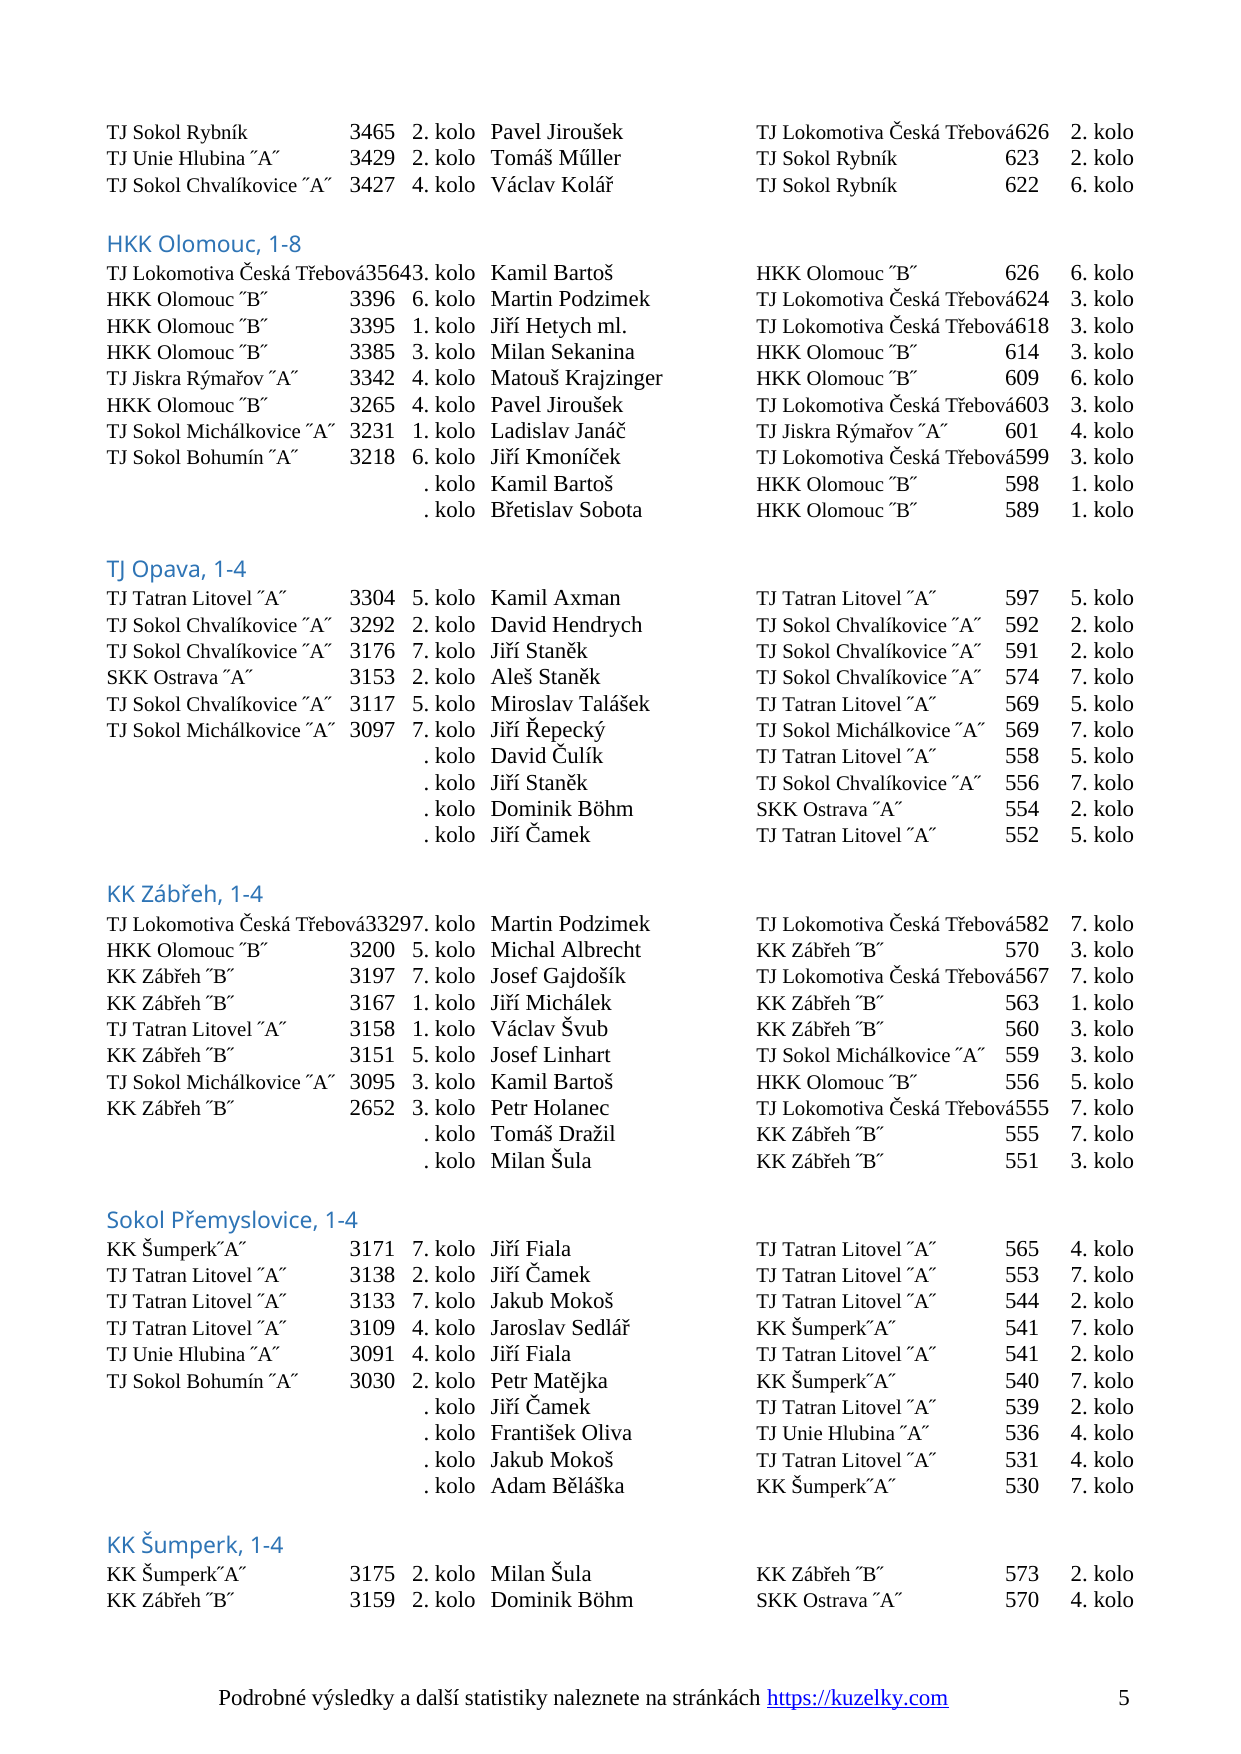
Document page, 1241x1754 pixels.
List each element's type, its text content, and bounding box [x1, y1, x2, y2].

subtitle KK Šumperk, 1-4 [106, 1529, 1134, 1560]
text TJ Unie Hlubina ˝A˝ 3091 4. kolo Jiří Fiala TJ Tatran Litovel ˝A˝ 541 2. kolo [106, 1340, 1134, 1367]
text . kolo Tomáš Dražil KK Zábřeh ˝B˝ 555 7. kolo [106, 1120, 1134, 1147]
text . kolo Adam Běláška KK Šumperk˝A˝ 530 7. kolo [106, 1472, 1134, 1498]
text TJ Sokol Michálkovice ˝A˝ 3095 3. kolo Kamil Bartoš HKK Olomouc ˝B˝ 556 5. kolo [106, 1068, 1134, 1094]
text TJ Tatran Litovel ˝A˝ 3138 2. kolo Jiří Čamek TJ Tatran Litovel ˝A˝ 553 7. kolo [106, 1261, 1134, 1288]
text . kolo Jakub Mokoš TJ Tatran Litovel ˝A˝ 531 4. kolo [106, 1446, 1134, 1472]
text . kolo Kamil Bartoš HKK Olomouc ˝B˝ 598 1. kolo [106, 470, 1134, 496]
text KK Zábřeh ˝B˝ 3151 5. kolo Josef Linhart TJ Sokol Michálkovice ˝A˝ 559 3. kolo [106, 1041, 1134, 1068]
text TJ Sokol Chvalíkovice ˝A˝ 3176 7. kolo Jiří Staněk TJ Sokol Chvalíkovice ˝A˝ 591 2. kolo [106, 637, 1134, 663]
subtitle HKK Olomouc, 1-8 [106, 228, 1134, 259]
text TJ Sokol Chvalíkovice ˝A˝ 3117 5. kolo Miroslav Talášek TJ Tatran Litovel ˝A˝ 569 5. kolo [106, 690, 1134, 716]
text HKK Olomouc ˝B˝ 3200 5. kolo Michal Albrecht KK Zábřeh ˝B˝ 570 3. kolo [106, 936, 1134, 962]
subtitle Sokol Přemyslovice, 1-4 [106, 1204, 1134, 1235]
text TJ Tatran Litovel ˝A˝ 3304 5. kolo Kamil Axman TJ Tatran Litovel ˝A˝ 597 5. kolo [106, 584, 1134, 611]
text TJ Sokol Chvalíkovice ˝A˝ 3292 2. kolo David Hendrych TJ Sokol Chvalíkovice ˝A˝ 592 2. kolo [106, 611, 1134, 637]
text . kolo David Čulík TJ Tatran Litovel ˝A˝ 558 5. kolo [106, 742, 1134, 769]
text . kolo Břetislav Sobota HKK Olomouc ˝B˝ 589 1. kolo [106, 496, 1134, 522]
text KK Zábřeh ˝B˝ 2652 3. kolo Petr Holanec TJ Lokomotiva Česká Třebová 555 7. kolo [106, 1094, 1134, 1120]
text TJ Jiskra Rýmařov ˝A˝ 3342 4. kolo Matouš Krajzinger HKK Olomouc ˝B˝ 609 6. kolo [106, 364, 1134, 391]
text TJ Sokol Chvalíkovice ˝A˝ 3427 4. kolo Václav Kolář TJ Sokol Rybník 622 6. kolo [106, 171, 1134, 197]
text TJ Sokol Michálkovice ˝A˝ 3231 1. kolo Ladislav Janáč TJ Jiskra Rýmařov ˝A˝ 601 4. kolo [106, 417, 1134, 443]
text TJ Sokol Michálkovice ˝A˝ 3097 7. kolo Jiří Řepecký TJ Sokol Michálkovice ˝A˝ 569 7. kolo [106, 716, 1134, 742]
text . kolo Dominik Böhm SKK Ostrava ˝A˝ 554 2. kolo [106, 795, 1134, 821]
text . kolo Jiří Staněk TJ Sokol Chvalíkovice ˝A˝ 556 7. kolo [106, 769, 1134, 795]
text HKK Olomouc ˝B˝ 3385 3. kolo Milan Sekanina HKK Olomouc ˝B˝ 614 3. kolo [106, 338, 1134, 364]
text TJ Lokomotiva Česká Třebová 3329 7. kolo Martin Podzimek TJ Lokomotiva Česká Třebová 582 7. kolo [106, 909, 1134, 936]
text HKK Olomouc ˝B˝ 3395 1. kolo Jiří Hetych ml. TJ Lokomotiva Česká Třebová 618 3. kolo [106, 312, 1134, 338]
text TJ Sokol Bohumín ˝A˝ 3030 2. kolo Petr Matějka KK Šumperk˝A˝ 540 7. kolo [106, 1367, 1134, 1393]
text HKK Olomouc ˝B˝ 3265 4. kolo Pavel Jiroušek TJ Lokomotiva Česká Třebová 603 3. kolo [106, 391, 1134, 417]
text TJ Unie Hlubina ˝A˝ 3429 2. kolo Tomáš Műller TJ Sokol Rybník 623 2. kolo [106, 144, 1134, 171]
text TJ Lokomotiva Česká Třebová 3564 3. kolo Kamil Bartoš HKK Olomouc ˝B˝ 626 6. kolo [106, 259, 1134, 285]
text KK Šumperk˝A˝ 3171 7. kolo Jiří Fiala TJ Tatran Litovel ˝A˝ 565 4. kolo [106, 1235, 1134, 1261]
text . kolo Jiří Čamek TJ Tatran Litovel ˝A˝ 539 2. kolo [106, 1393, 1134, 1419]
text KK Zábřeh ˝B˝ 3167 1. kolo Jiří Michálek KK Zábřeh ˝B˝ 563 1. kolo [106, 989, 1134, 1015]
text TJ Tatran Litovel ˝A˝ 3109 4. kolo Jaroslav Sedlář KK Šumperk˝A˝ 541 7. kolo [106, 1314, 1134, 1340]
text . kolo František Oliva TJ Unie Hlubina ˝A˝ 536 4. kolo [106, 1419, 1134, 1446]
text TJ Sokol Bohumín ˝A˝ 3218 6. kolo Jiří Kmoníček TJ Lokomotiva Česká Třebová 599 3. kolo [106, 443, 1134, 470]
text KK Zábřeh ˝B˝ 3197 7. kolo Josef Gajdošík TJ Lokomotiva Česká Třebová 567 7. kolo [106, 962, 1134, 989]
text KK Zábřeh ˝B˝ 3159 2. kolo Dominik Böhm SKK Ostrava ˝A˝ 570 4. kolo [106, 1587, 1134, 1613]
text TJ Tatran Litovel ˝A˝ 3158 1. kolo Václav Švub KK Zábřeh ˝B˝ 560 3. kolo [106, 1015, 1134, 1041]
text TJ Tatran Litovel ˝A˝ 3133 7. kolo Jakub Mokoš TJ Tatran Litovel ˝A˝ 544 2. kolo [106, 1288, 1134, 1314]
text SKK Ostrava ˝A˝ 3153 2. kolo Aleš Staněk TJ Sokol Chvalíkovice ˝A˝ 574 7. kolo [106, 663, 1134, 690]
text HKK Olomouc ˝B˝ 3396 6. kolo Martin Podzimek TJ Lokomotiva Česká Třebová 624 3. kolo [106, 285, 1134, 312]
text . kolo Milan Šula KK Zábřeh ˝B˝ 551 3. kolo [106, 1147, 1134, 1173]
subtitle TJ Opava, 1-4 [106, 553, 1134, 584]
subtitle KK Zábřeh, 1-4 [106, 878, 1134, 909]
text TJ Sokol Rybník 3465 2. kolo Pavel Jiroušek TJ Lokomotiva Česká Třebová 626 2. kolo [106, 118, 1134, 144]
text . kolo Jiří Čamek TJ Tatran Litovel ˝A˝ 552 5. kolo [106, 821, 1134, 848]
text KK Šumperk˝A˝ 3175 2. kolo Milan Šula KK Zábřeh ˝B˝ 573 2. kolo [106, 1560, 1134, 1587]
